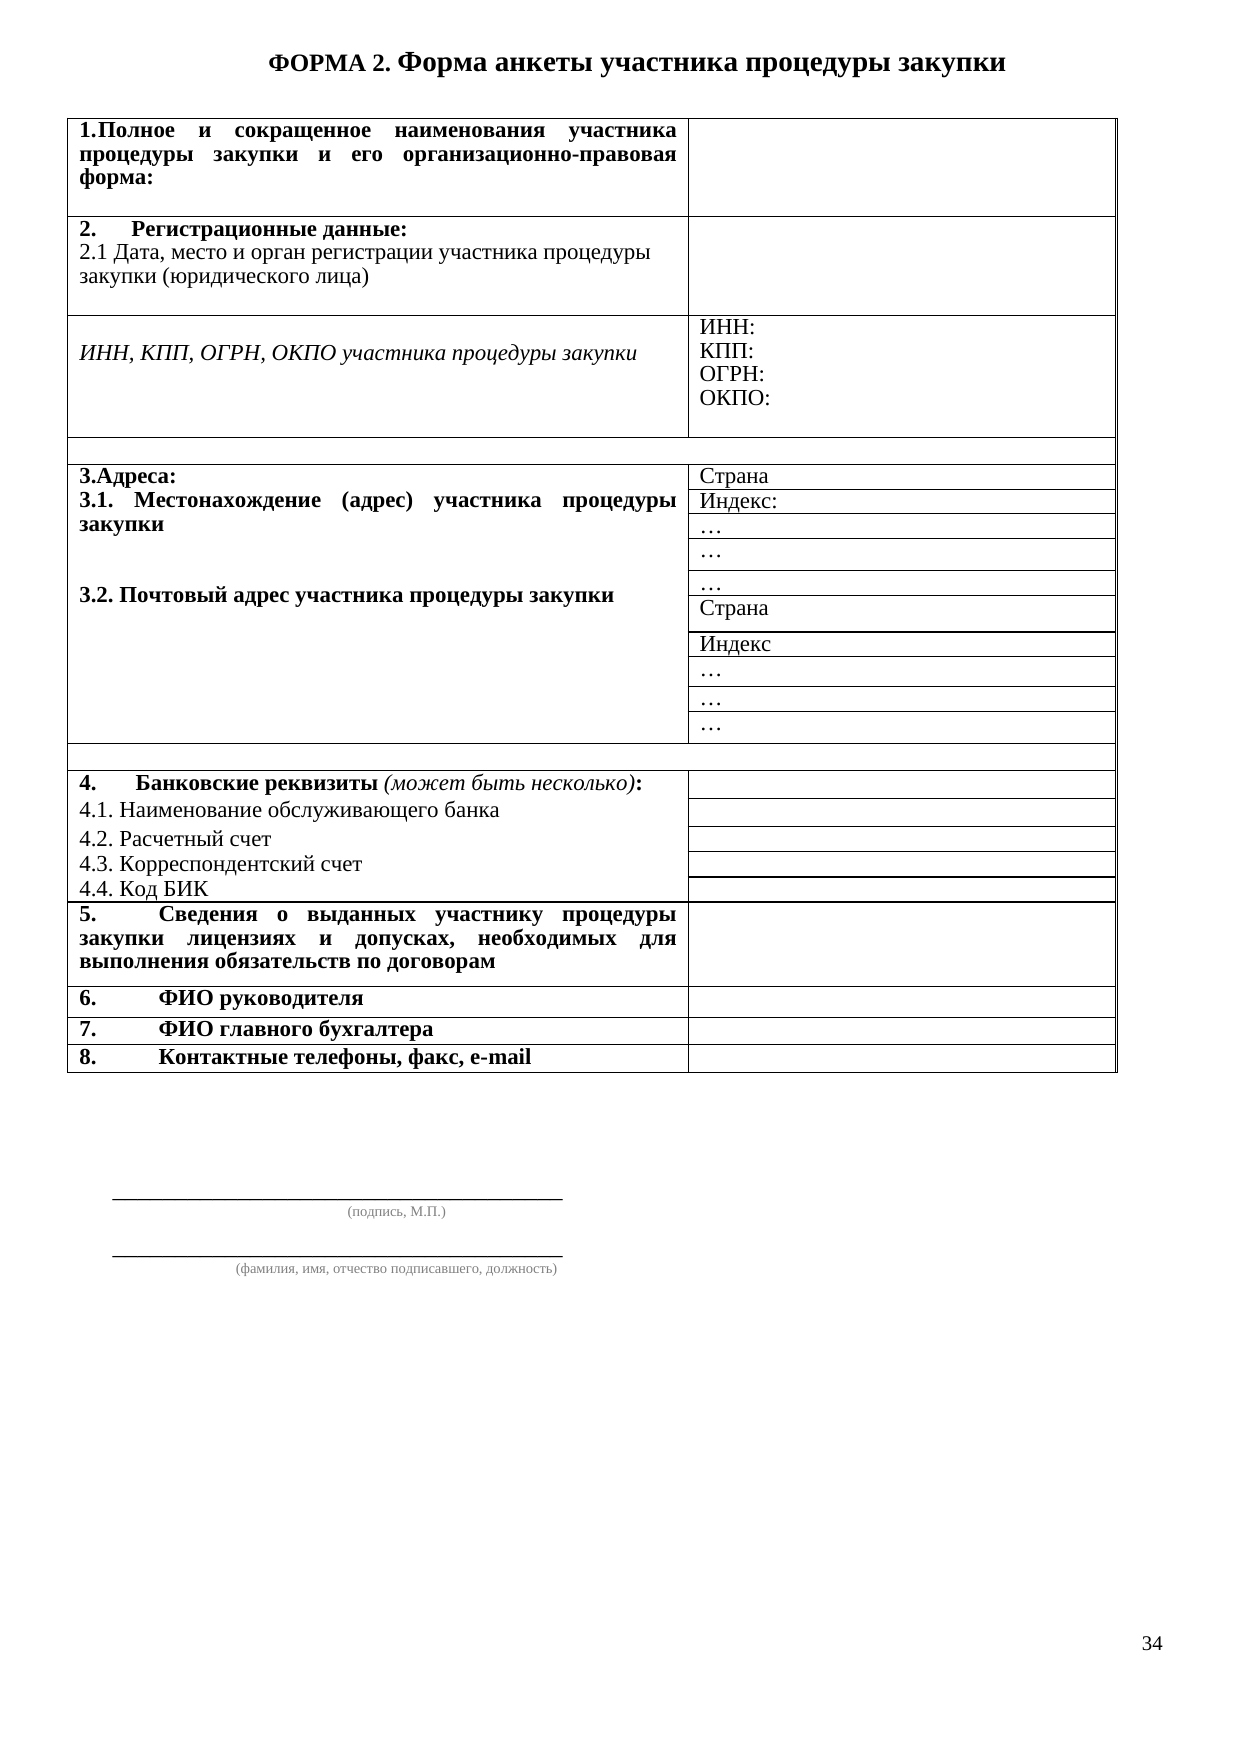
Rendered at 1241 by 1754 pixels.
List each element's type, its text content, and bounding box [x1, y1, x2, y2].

table_cell … [689, 571, 1115, 595]
table_cell [689, 1045, 1115, 1072]
table_cell [689, 903, 1115, 986]
text ФОРМА 2. Форма анкеты участника процедуры закупки [112, 44, 1162, 78]
table_cell Индекс: [689, 490, 1115, 513]
table_cell [689, 852, 1115, 876]
table_cell [689, 878, 1115, 901]
table_cell Страна [689, 596, 1115, 631]
table_cell ИНН: КПП: ОГРН: ОКПО: [689, 316, 1115, 437]
table_cell [689, 771, 1115, 798]
table_cell 4.1. Наименование обслуживающего банка [68, 798, 688, 826]
table_cell … [689, 514, 1115, 538]
table_header Полное и сокращенное наименования участника процедуры закупки и его организационно-правовая форма: [68, 119, 688, 216]
table_header [689, 119, 1115, 216]
table_cell ИНН, КПП, ОГРН, ОКПО участника процедуры закупки [68, 316, 688, 437]
table_cell … [689, 657, 1115, 686]
table_cell ФИО руководителя [68, 987, 688, 1017]
text ____________________________________ [112, 1231, 1162, 1260]
table_cell Индекс [689, 633, 1115, 656]
table_cell 4.3. Корреспондентский счет [68, 851, 688, 876]
table_cell … [689, 687, 1115, 711]
table_cell Регистрационные данные: 2.1 Дата, место и орган регистрации участника процедуры закупки (юридического лица) [68, 217, 688, 314]
table_cell [689, 217, 1115, 314]
text ____________________________________ [112, 1174, 1162, 1202]
table_cell Контактные телефоны, факс, е-mail [68, 1045, 688, 1072]
table_cell [689, 987, 1115, 1017]
table_cell ФИО главного бухгалтера [68, 1018, 688, 1044]
table_cell [689, 827, 1115, 851]
table_cell 4.4. Код БИК [68, 876, 688, 901]
table_cell Сведения о выданных участнику процедуры закупки лицензиях и допусках, необходимых для выполнения обязательств по договорам [68, 903, 688, 986]
text (подпись, М.П.) [112, 1202, 681, 1231]
table_cell Страна [689, 465, 1115, 489]
table_cell [689, 799, 1115, 826]
table_cell 3.Адреса: 3.1. Местонахождение (адрес) участника процедуры закупки 3.2. Почтовый адрес участника процедуры закупки [68, 465, 688, 743]
text (фамилия, имя, отчество подписавшего, должность) [112, 1260, 681, 1289]
table_cell 4.2. Расчетный счет [68, 826, 688, 851]
table_cell [68, 744, 688, 770]
table_cell [689, 1018, 1115, 1044]
table_cell … [689, 712, 1115, 743]
table_cell … [689, 539, 1115, 570]
table_cell [688, 744, 1115, 770]
table_cell [68, 438, 1115, 464]
table_cell Банковские реквизиты (может быть несколько): [68, 771, 688, 798]
